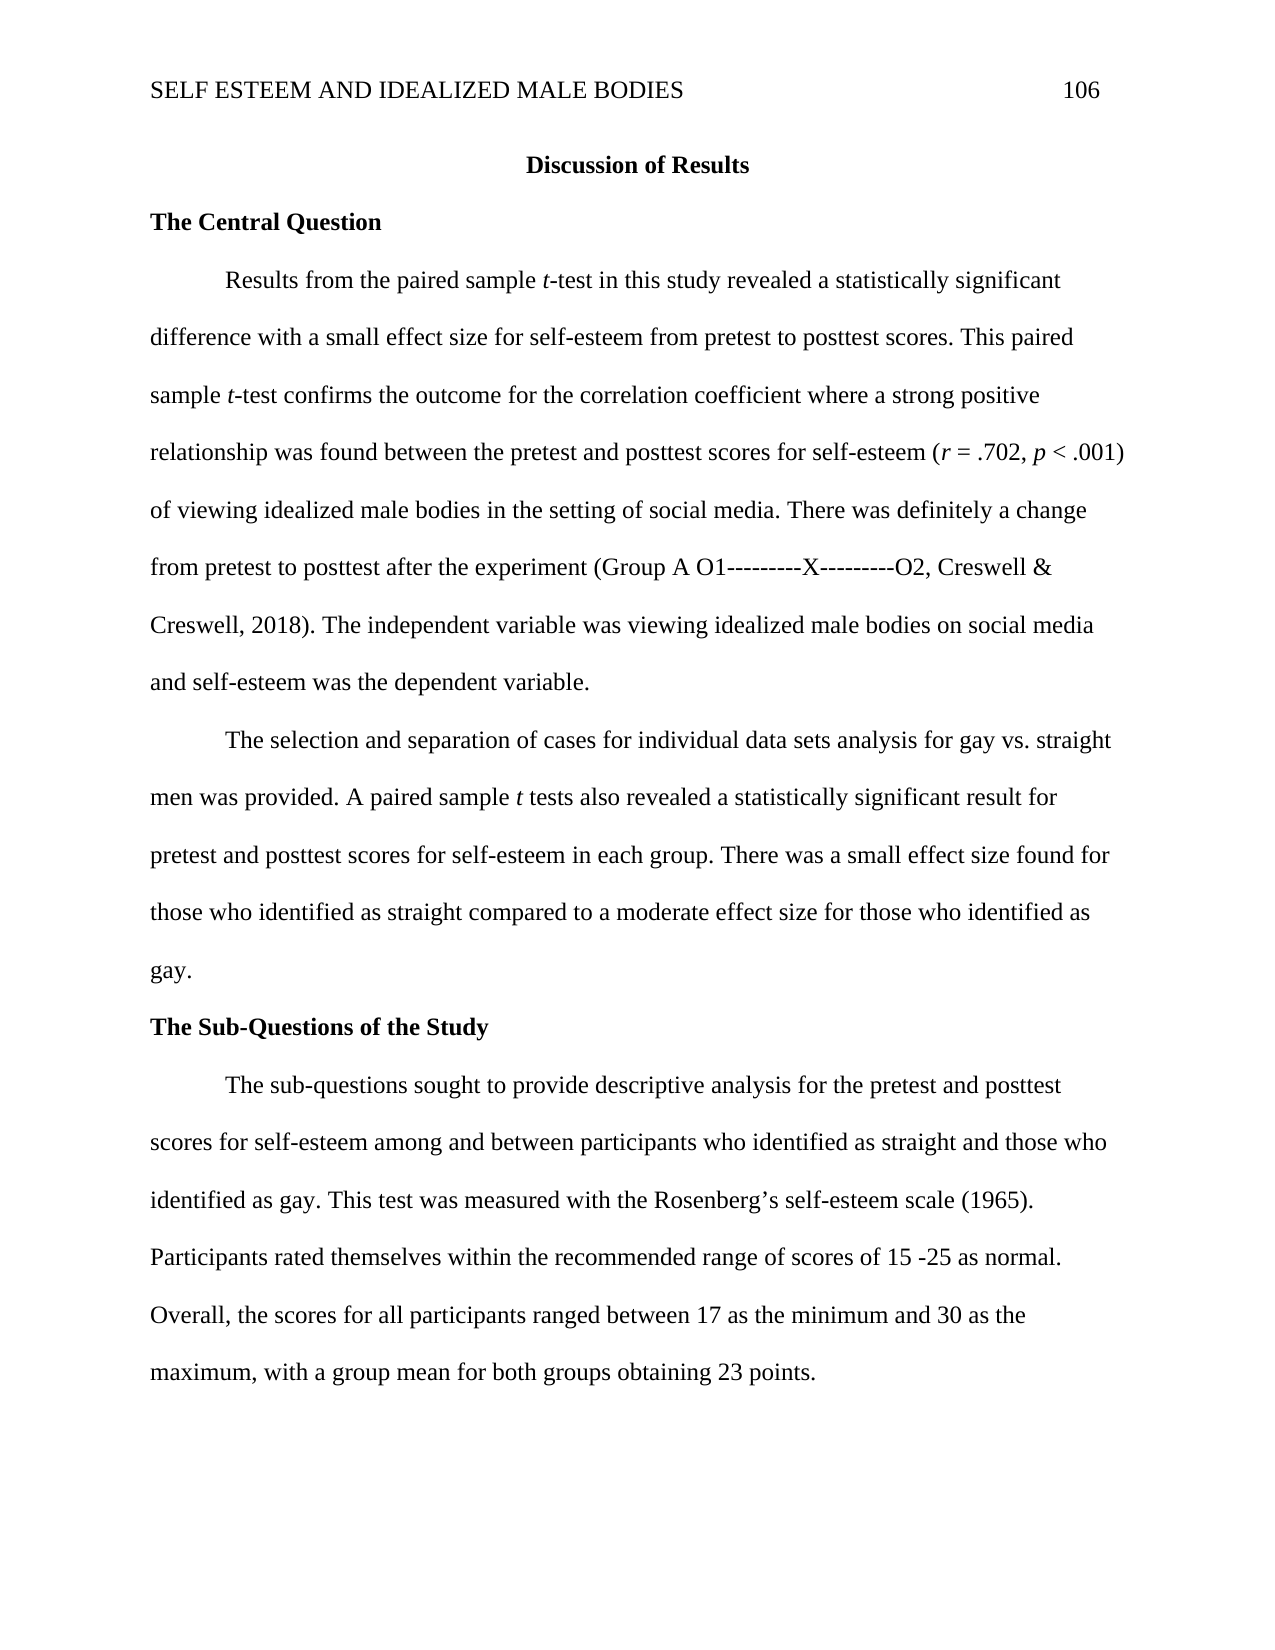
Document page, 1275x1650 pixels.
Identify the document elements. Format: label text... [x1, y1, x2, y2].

subtitle The Central Question [150, 207, 1125, 265]
subtitle The Sub-Questions of the Study [150, 1012, 1125, 1041]
text Results from the paired sample t-test in this study revealed a statistically significant difference with a small effect size for self-esteem from pretest to posttest scores. This paired sample t-test confirms the outcome for the correlation coefficient where a strong positive relationship was found between the pretest and posttest scores for self-esteem (r = .702, p < .001) of viewing idealized male bodies in the setting of social media. There was definitely a change from pretest to posttest after the experiment (Group A O1---------X---------O2, Creswell & Creswell, 2018). The independent variable was viewing idealized male bodies on social media and self-esteem was the dependent variable. [150, 265, 1125, 696]
subtitle Discussion of Results [150, 150, 1125, 179]
text The selection and separation of cases for individual data sets analysis for gay vs. straight men was provided. A paired sample t tests also revealed a statistically significant result for pretest and posttest scores for self-esteem in each group. There was a small effect size found for those who identified as straight compared to a moderate effect size for those who identified as gay. [150, 725, 1125, 984]
text The sub-questions sought to provide descriptive analysis for the pretest and posttest scores for self-esteem among and between participants who identified as straight and those who identified as gay. This test was measured with the Rosenberg’s self-esteem scale (1965). Participants rated themselves within the recommended range of scores of 15 -25 as normal. Overall, the scores for all participants ranged between 17 as the minimum and 30 as the maximum, with a group mean for both groups obtaining 23 points. [150, 1070, 1125, 1386]
